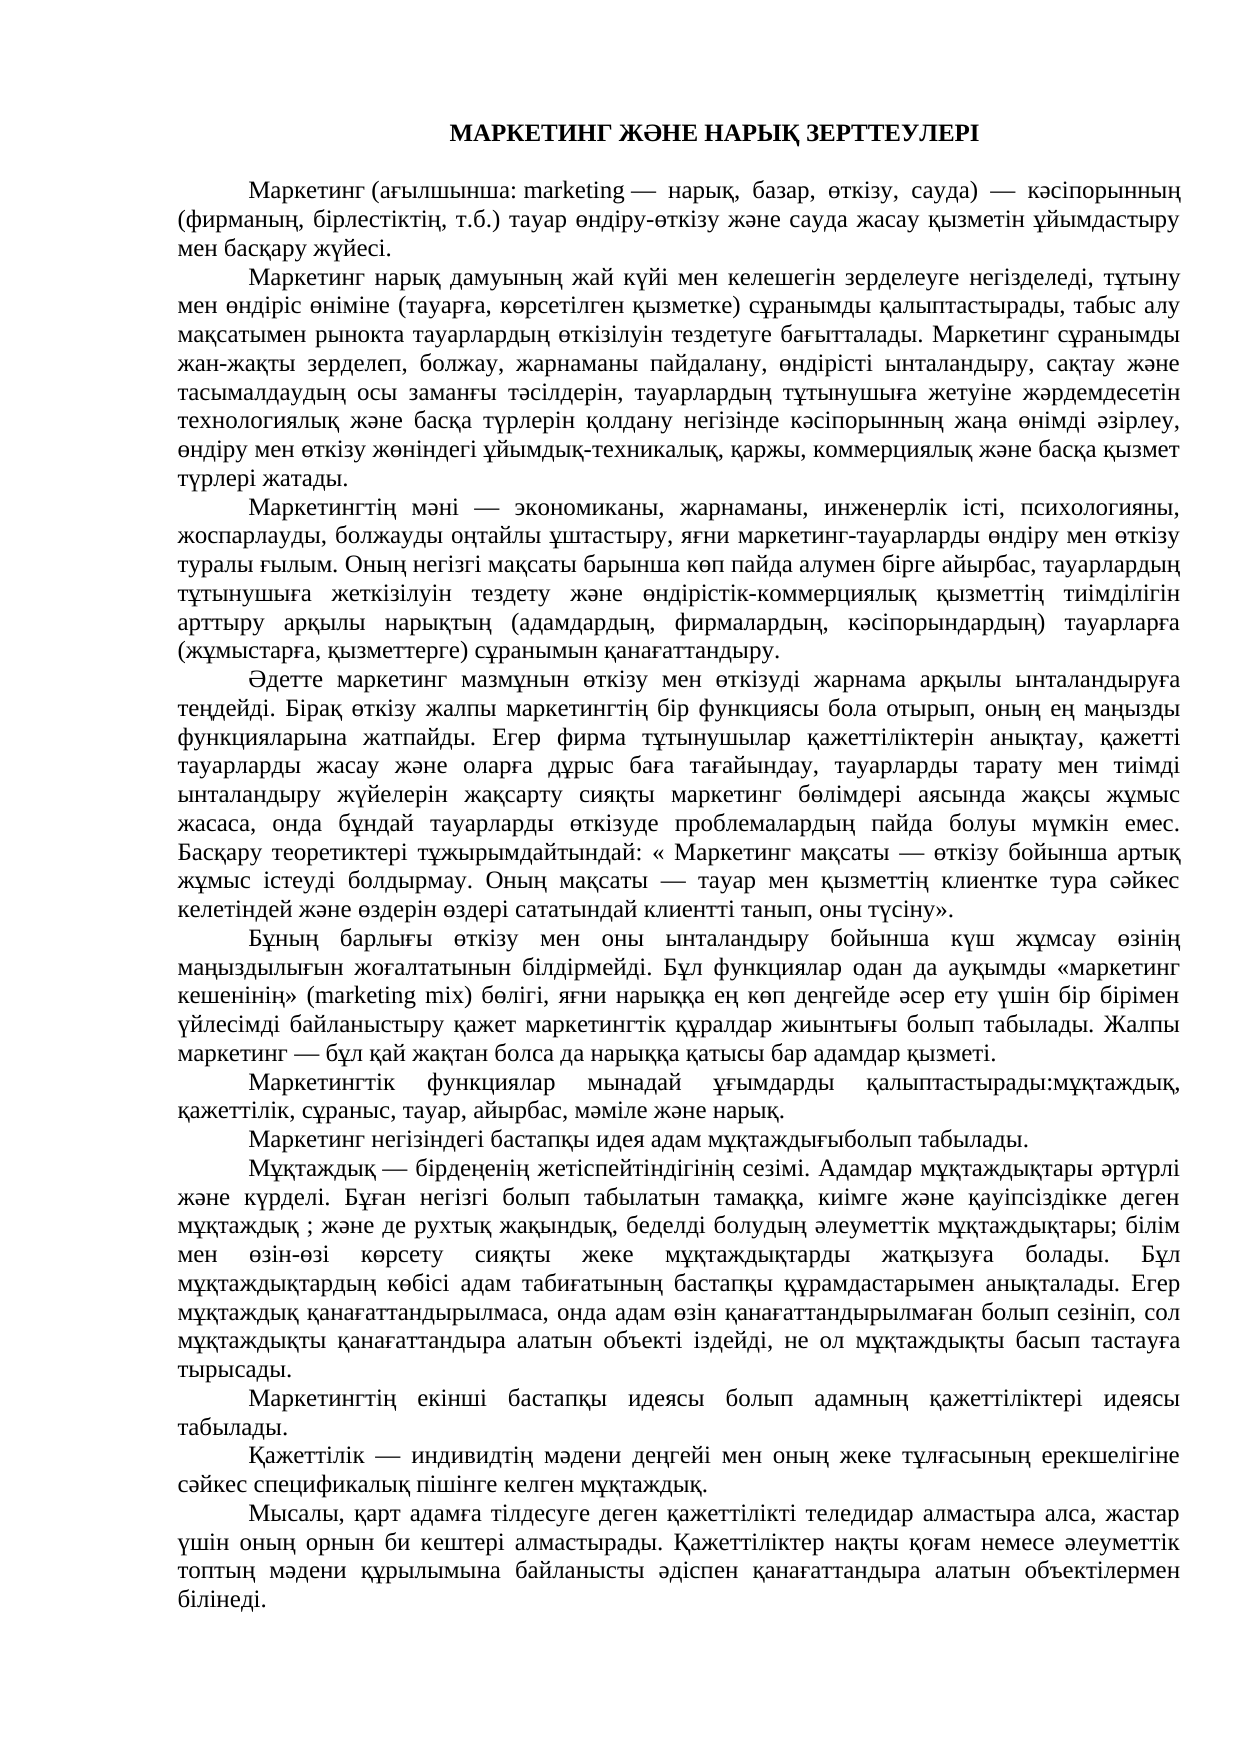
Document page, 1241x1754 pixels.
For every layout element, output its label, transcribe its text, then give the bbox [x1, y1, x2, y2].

text Мұқтаждық — бірдеңенің жетіспейтіндігінің сезімі. Адамдар мұқтаждықтары әртүрлі және күрделі. Бұған негізгі болып табылатын тамаққа, киімге және қауіпсіздікке деген мұқтаждық ; және де рухтық жақындық, беделді болудың әлеуметтік мұқтаждықтары; білім мен өзін-өзі көрсету сияқты жеке мұқтаждықтарды жатқызуға болады. Бұл мұқтаждықтардың көбісі адам табиғатының бастапқы құрамдастарымен анықталады. Егер мұқтаждық қанағаттандырылмаса, онда адам өзін қанағаттандырылмаған болып сезініп, сол мұқтаждықты қанағаттандыра алатын объекті іздейді, не ол мұқтаждықты басып тастауға тырысады. [177, 1153, 1181, 1383]
text Қажеттілік — индивидтің мәдени деңгейі мен оның жеке тұлғасының ерекшелігіне сәйкес спецификалық пішінге келген мұқтаждық. [177, 1441, 1181, 1498]
text Мысалы, қарт адамға тілдесуге деген қажеттілікті теледидар алмастыра алса, жастар үшін оның орнын би кештері алмастырады. Қажеттіліктер нақты қоғам немесе әлеуметтік топтың мәдени құрылымына байланысты әдіспен қанағаттандыра алатын объектілермен білінеді. [177, 1498, 1181, 1613]
text Маркетинг негізіндегі бастапқы идея адам мұқтаждығыболып табылады. [177, 1124, 1181, 1153]
text Маркетингтің мәні — экономиканы, жарнаманы, инженерлік істі, психологияны, жоспарлауды, болжауды оңтайлы ұштастыру, яғни маркетинг-тауарларды өндіру мен өткізу туралы ғылым. Оның негізгі мақсаты барынша көп пайда алумен бірге айырбас, тауарлардың тұтынушыға жеткізілуін тездету және өндірістік-коммерциялық қызметтің тиімділігін арттыру арқылы нарықтың (адамдардың, фирмалардың, кәсіпорындардың) тауарларға (жұмыстарға, қызметтерге) сұранымын қанағаттандыру. [177, 492, 1181, 664]
text Маркетингтік функциялар мынадай ұғымдарды қалыптастырады:мұқтаждық, қажеттілік, сұраныс, тауар, айырбас, мәміле және нарық. [177, 1067, 1181, 1124]
text Маркетинг (ағылшынша: marketing — нарық, базар, өткізу, сауда) — кәсіпорынның (фирманың, бірлестіктің, т.б.) тауар өндіру-өткізу және сауда жасау қызметін ұйымдастыру мен басқару жүйесі. [177, 176, 1181, 262]
text МАРКЕТИНГ ЖӘНЕ НАРЫҚ ЗЕРТТЕУЛЕРІ [177, 118, 1181, 147]
text Әдетте маркетинг мазмұнын өткізу мен өткізуді жарнама арқылы ынталандыруға теңдейді. Бірақ өткізу жалпы маркетингтің бір функциясы бола отырып, оның ең маңызды функцияларына жатпайды. Егер фирма тұтынушылар қажеттіліктерін анықтау, қажетті тауарларды жасау және оларға дұрыс баға тағайындау, тауарларды тарату мен тиімді ынталандыру жүйелерін жақсарту сияқты маркетинг бөлімдері аясында жақсы жұмыс жасаса, онда бұндай тауарларды өткізуде проблемалардың пайда болуы мүмкін емес. Басқару теоретиктері тұжырымдайтындай: « Маркетинг мақсаты — өткізу бойынша артық жұмыс істеуді болдырмау. Оның мақсаты — тауар мен қызметтің клиентке тура сәйкес келетіндей және өздерін өздері сататындай клиентті танып, оны түсіну». [177, 664, 1181, 923]
text Маркетингтің екінші бастапқы идеясы болып адамның қажеттіліктері идеясы табылады. [177, 1383, 1181, 1441]
text Маркетинг нарық дамуының жай күйі мен келешегін зерделеуге негізделеді, тұтыну мен өндіріс өніміне (тауарға, көрсетілген қызметке) сұранымды қалыптастырады, табыс алу мақсатымен рынокта тауарлардың өткізілуін тездетуге бағытталады. Маркетинг сұранымды жан-жақты зерделеп, болжау, жарнаманы пайдалану, өндірісті ынталандыру, сақтау және тасымалдаудың осы заманғы тәсілдерін, тауарлардың тұтынушыға жетуіне жәрдемдесетін технологиялық және басқа түрлерін қолдану негізінде кәсіпорынның жаңа өнімді әзірлеу, өндіру мен өткізу жөніндегі ұйымдық-техникалық, қаржы, коммерциялық және басқа қызмет түрлері жатады. [177, 262, 1181, 492]
text Бұның барлығы өткізу мен оны ынталандыру бойынша күш жұмсау өзінің маңыздылығын жоғалтатынын білдірмейді. Бұл функциялар одан да ауқымды «маркетинг кешенінің» (marketing mix) бөлігі, яғни нарыққа ең көп деңгейде әсер ету үшін бір бірімен үйлесімді байланыстыру қажет маркетингтік құралдар жиынтығы болып табылады. Жалпы маркетинг — бұл қай жақтан болса да нарыққа қатысы бар адамдар қызметі. [177, 923, 1181, 1067]
